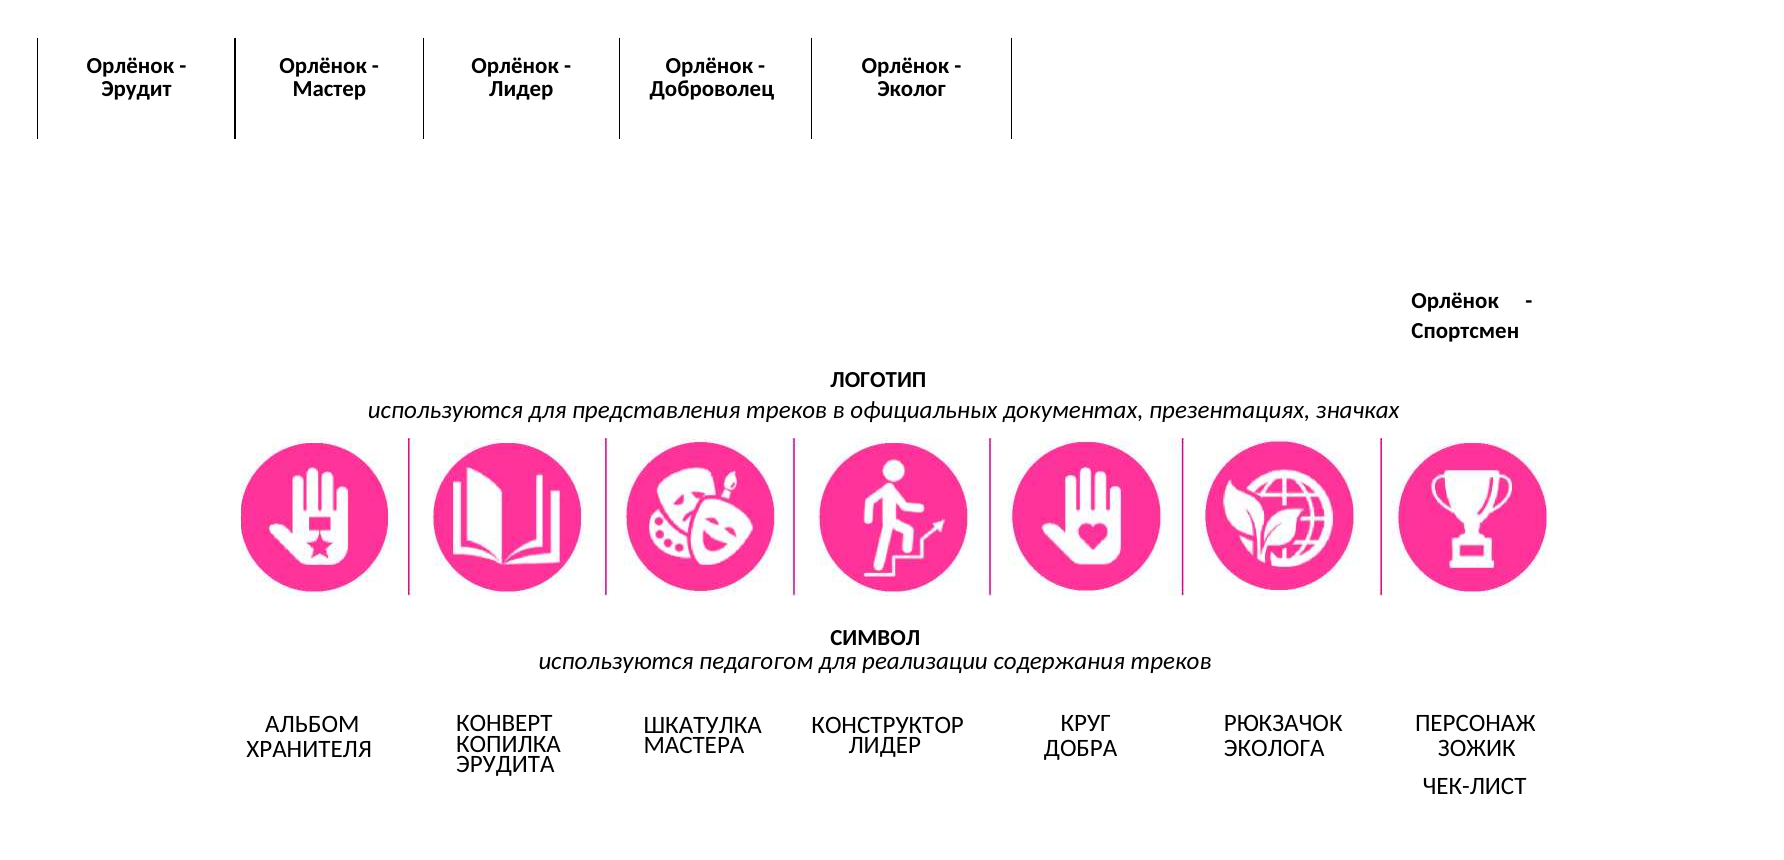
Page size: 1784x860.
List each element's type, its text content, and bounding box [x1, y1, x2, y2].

picture [240, 438, 1547, 596]
table_cell Лидер [424, 79, 619, 139]
text ЭКОЛОГА [1224, 737, 1344, 762]
text КОПИЛКА [456, 736, 564, 756]
text СИМВОЛ [239, 627, 1511, 649]
table_cell Эколог [812, 79, 1011, 139]
text АЛЬБОМ [265, 712, 374, 737]
table_cell Доброволец [620, 79, 811, 139]
text КОНВЕРТ [456, 715, 564, 736]
text РЮКЗАЧОК [1224, 712, 1344, 737]
text КРУГ [1060, 712, 1121, 737]
text ШКАТУЛКА КОНСТРУКТОР [643, 717, 973, 738]
table_cell Мастер [236, 79, 423, 139]
text ЛОГОТИП [830, 369, 926, 392]
text ЭРУДИТА [456, 756, 564, 777]
table_header Орлёнок - [620, 38, 811, 78]
text ДОБРА [1044, 737, 1121, 762]
table_header Орлёнок - [424, 38, 619, 78]
table_header Орлёнок - [38, 38, 234, 78]
text используются для представления треков в официальных документах, презентациях, значках [368, 398, 1400, 423]
table_cell Эрудит [38, 79, 234, 139]
text ХРАНИТЕЛЯ [246, 737, 374, 762]
table_header Орлёнок - [812, 38, 1011, 78]
text ПЕРСОНАЖ [1415, 712, 1538, 737]
text ЗОЖИК [1438, 737, 1538, 762]
table_header Орлёнок - [236, 38, 423, 78]
text используются педагогом для реализации содержания треков [239, 649, 1511, 674]
text ЧЕК-ЛИСТ [1422, 774, 1526, 799]
text МАСТЕРА ЛИДЕР [643, 738, 973, 758]
text Орлёнок - Спортсмен [1411, 284, 1532, 344]
